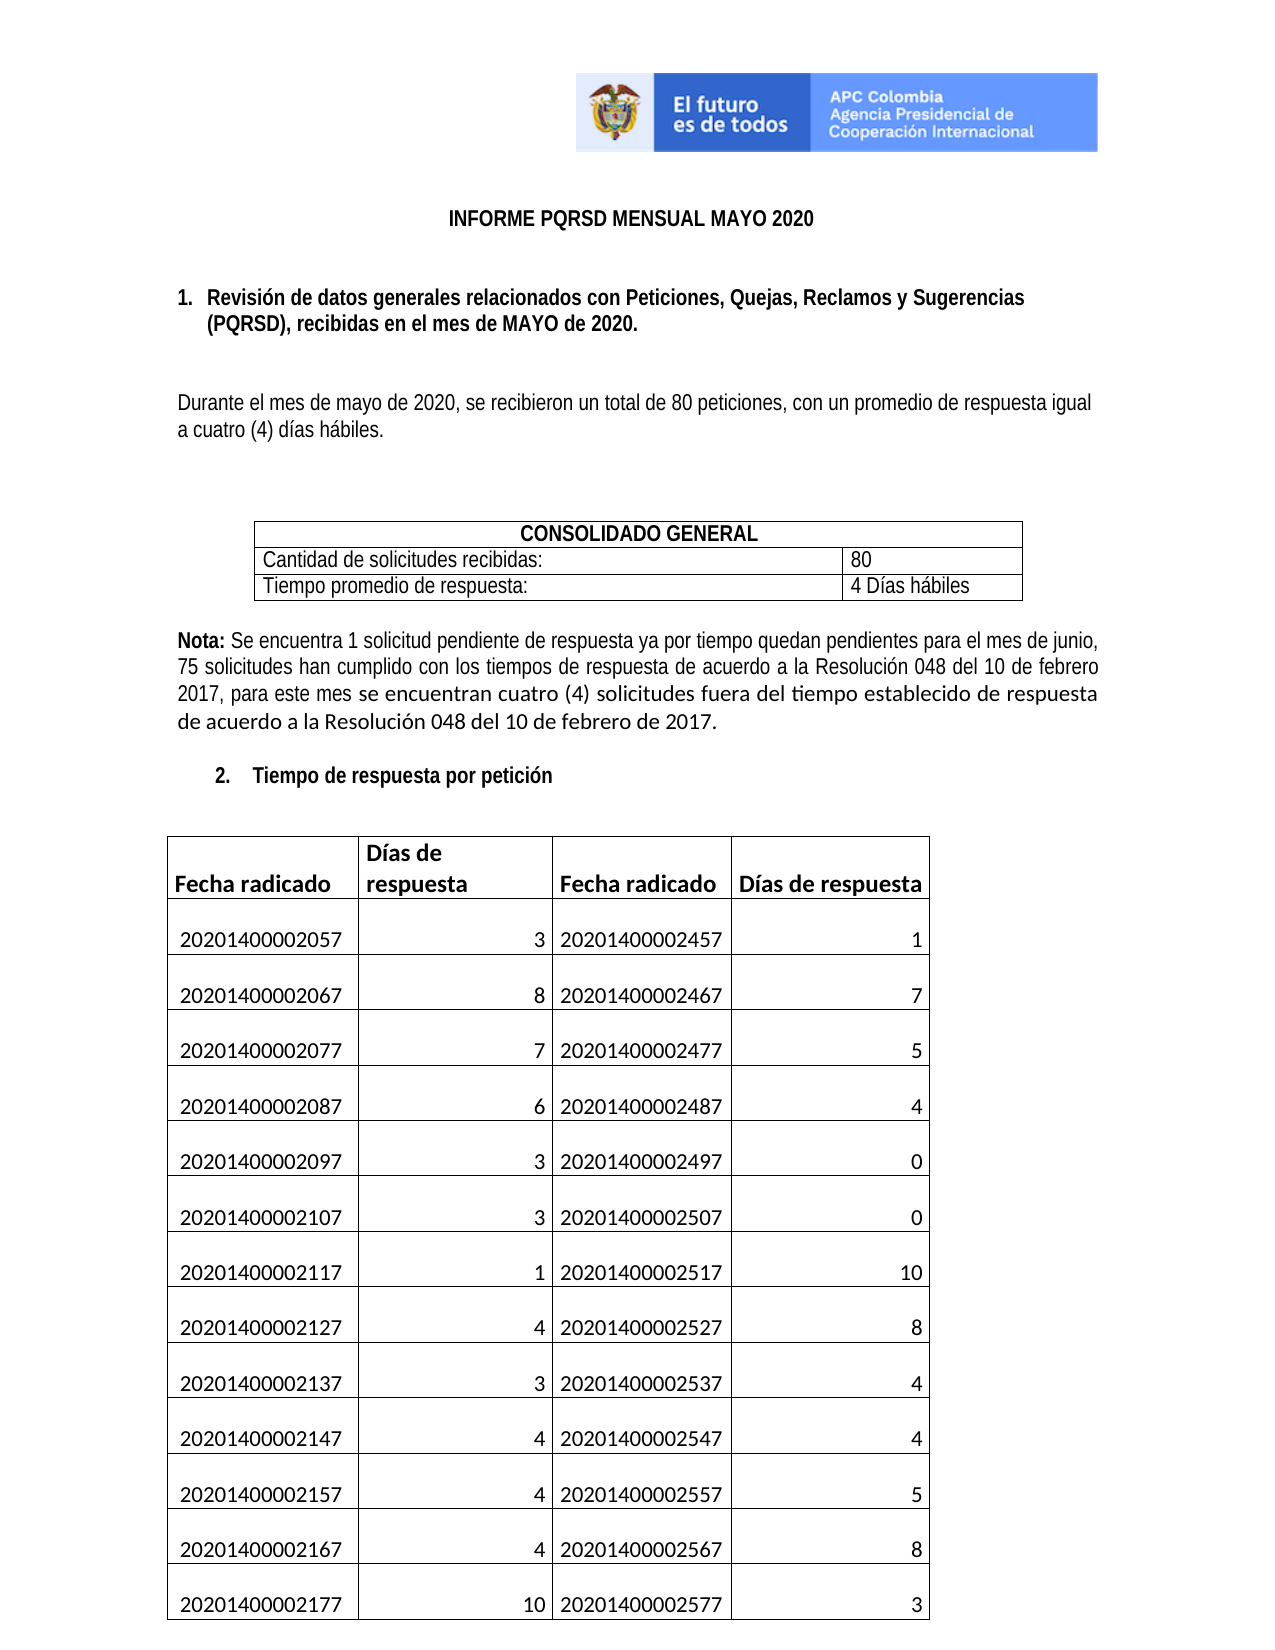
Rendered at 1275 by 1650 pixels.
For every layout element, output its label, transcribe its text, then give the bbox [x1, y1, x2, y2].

table_cell 20201400002087 [168, 1066, 358, 1120]
table_cell Cantidad de solicitudes recibidas: [255, 548, 842, 573]
table_cell 3 [359, 1121, 552, 1175]
table_cell 20201400002057 [168, 899, 358, 954]
table_cell 20201400002067 [168, 955, 358, 1009]
table_cell 4 [359, 1454, 552, 1508]
table_cell 20201400002077 [168, 1010, 358, 1064]
table_cell 20201400002137 [168, 1343, 358, 1397]
text Durante el mes de mayo de 2020, se recibieron un total de 80 peticiones, con un promedio de respuesta igual a cuatro (4) días hábiles. [177, 389, 1100, 442]
table_cell 20201400002097 [168, 1121, 358, 1175]
table_cell 8 [732, 1509, 929, 1563]
table_cell 4 [732, 1343, 929, 1397]
table_cell 3 [359, 1176, 552, 1231]
table_cell 4 [732, 1398, 929, 1452]
table_cell 8 [732, 1287, 929, 1342]
table_cell 20201400002577 [553, 1564, 731, 1619]
table_cell 4 [359, 1509, 552, 1563]
table_cell 10 [732, 1232, 929, 1286]
table_cell 4 [359, 1398, 552, 1452]
table_cell 20201400002457 [553, 899, 731, 954]
table_cell 80 [843, 548, 1022, 573]
table_cell 3 [359, 899, 552, 954]
table_cell 5 [732, 1454, 929, 1508]
picture [576, 73, 1098, 152]
table_cell 7 [359, 1010, 552, 1064]
table_cell 6 [359, 1066, 552, 1120]
table_cell 20201400002107 [168, 1176, 358, 1231]
table_cell 3 [359, 1343, 552, 1397]
table_cell 20201400002147 [168, 1398, 358, 1452]
table_cell 20201400002467 [553, 955, 731, 1009]
table_cell 20201400002567 [553, 1509, 731, 1563]
table_header Fecha radicado [553, 837, 731, 898]
table_cell 4 [732, 1066, 929, 1120]
table_cell 4 Días hábiles [843, 575, 1022, 600]
table_header CONSOLIDADO GENERAL [255, 522, 1022, 547]
table_header Días de respuesta [359, 837, 552, 898]
table_cell 7 [732, 955, 929, 1009]
table_cell 3 [732, 1564, 929, 1619]
table_header Fecha radicado [168, 837, 358, 898]
table_cell 10 [359, 1564, 552, 1619]
table_header Días de respuesta [732, 837, 929, 898]
list Revisión de datos generales relacionados con Peticiones, Quejas, Reclamos y Sugerencias (PQRSD), recibidas en el mes de MAYO de 2020. [177, 284, 1098, 336]
table_cell 20201400002487 [553, 1066, 731, 1120]
table_cell 0 [732, 1121, 929, 1175]
table_cell 0 [732, 1176, 929, 1231]
table_cell 20201400002477 [553, 1010, 731, 1064]
table_cell 20201400002117 [168, 1232, 358, 1286]
table_cell 20201400002557 [553, 1454, 731, 1508]
table_cell 1 [359, 1232, 552, 1286]
text Nota: Se encuentra 1 solicitud pendiente de respuesta ya por tiempo quedan pendientes para el mes de junio, 75 solicitudes han cumplido con los tiempos de respuesta de acuerdo a la Resolución 048 del 10 de febrero 2017, para este mes se encuentran cuatro (4) solicitudes fuera del tiempo establecido de respuesta de acuerdo a la Resolución 048 del 10 de febrero de 2017. [177, 627, 1100, 735]
table_cell 20201400002547 [553, 1398, 731, 1452]
subtitle Tiempo de respuesta por petición [215, 762, 1189, 788]
table_cell 20201400002157 [168, 1454, 358, 1508]
table_cell 20201400002517 [553, 1232, 731, 1286]
table_cell 4 [359, 1287, 552, 1342]
table_cell 20201400002527 [553, 1287, 731, 1342]
table_cell 20201400002167 [168, 1509, 358, 1563]
table_cell 20201400002127 [168, 1287, 358, 1342]
table_cell Tiempo promedio de respuesta: [255, 575, 842, 600]
table_cell 20201400002177 [168, 1564, 358, 1619]
table_cell 1 [732, 899, 929, 954]
table_cell 20201400002497 [553, 1121, 731, 1175]
table_cell 5 [732, 1010, 929, 1064]
subtitle INFORME PQRSD MENSUAL MAYO 2020 [448, 205, 1189, 231]
table_cell 8 [359, 955, 552, 1009]
table_cell 20201400002507 [553, 1176, 731, 1231]
table_cell 20201400002537 [553, 1343, 731, 1397]
